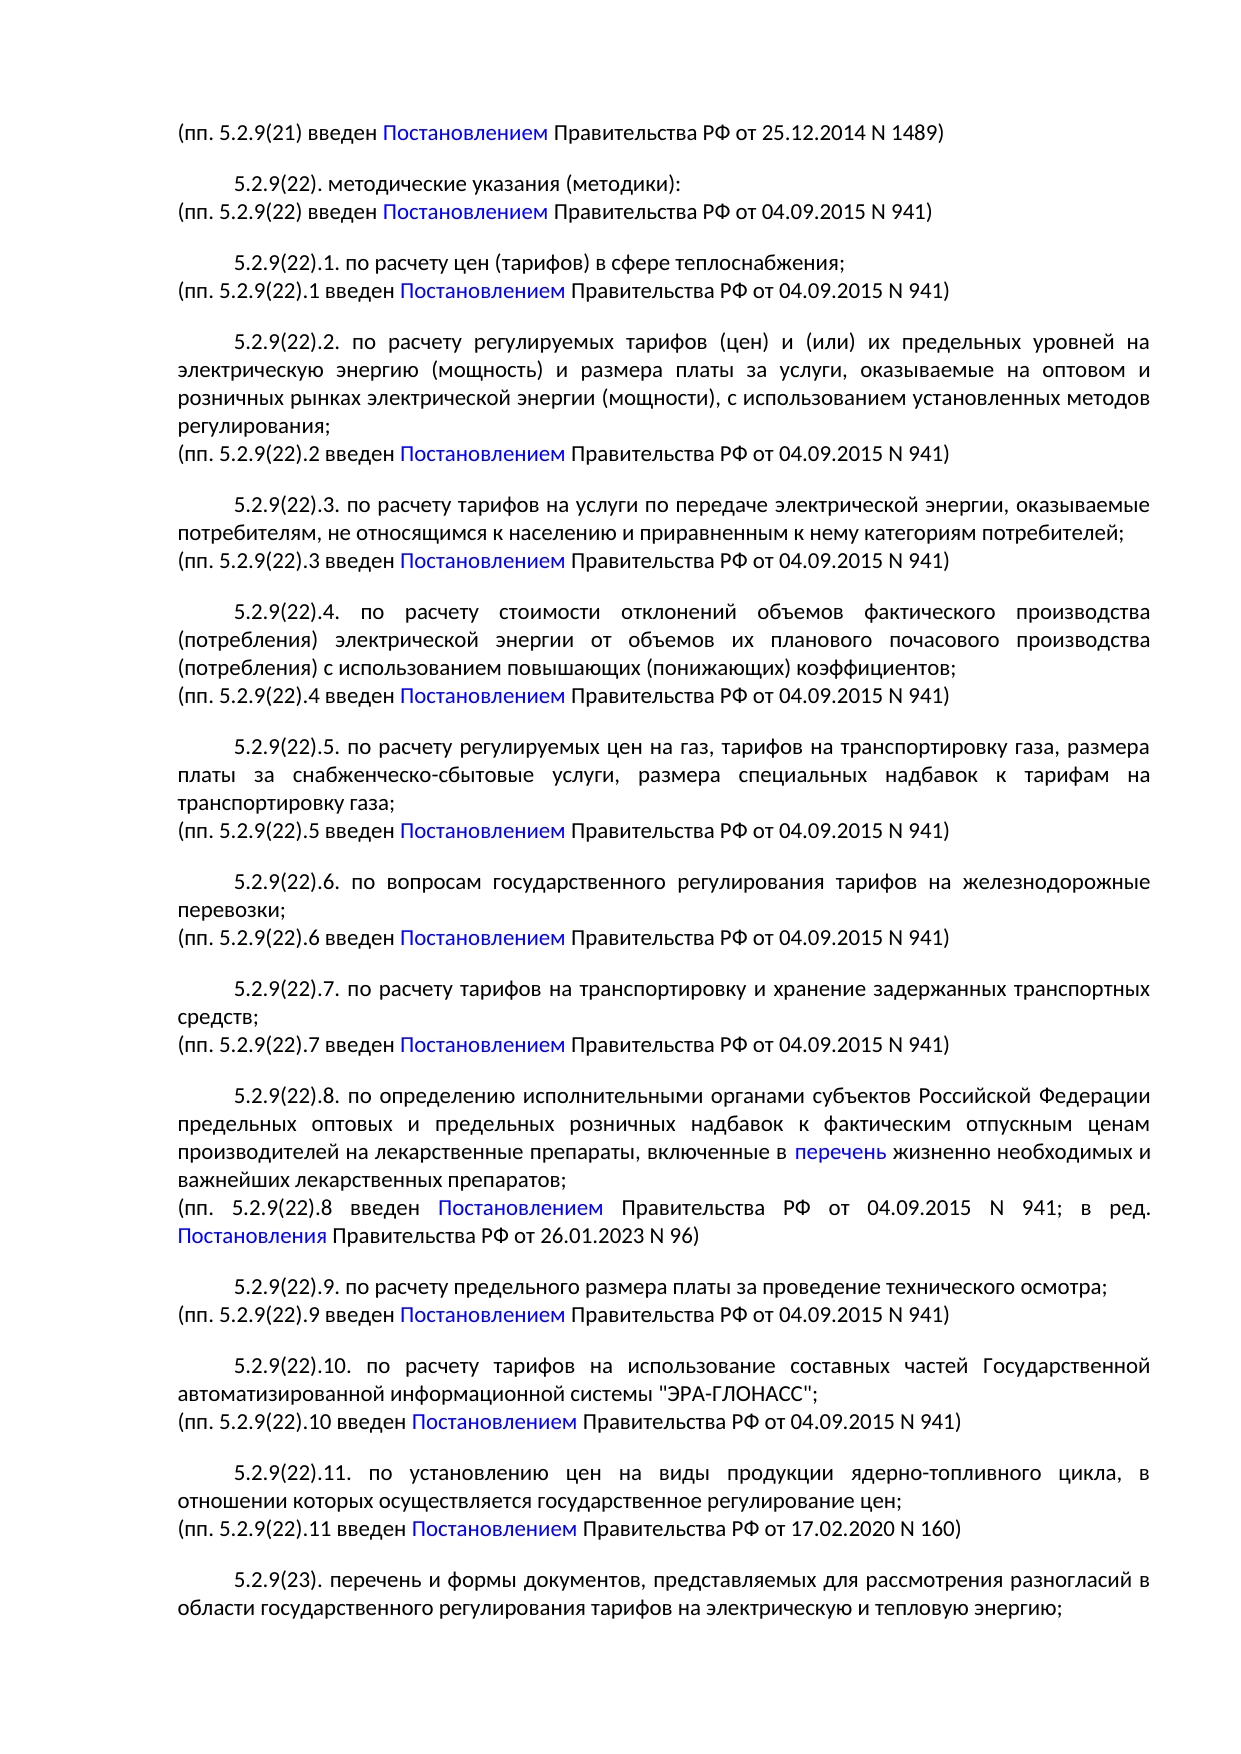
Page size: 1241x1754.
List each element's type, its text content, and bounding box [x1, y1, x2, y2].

text (пп. 5.2.9(22).5 введен Постановлением Правительства РФ от 04.09.2015 N 941) [177, 816, 1152, 844]
text 5.2.9(22).5. по расчету регулируемых цен на газ, тарифов на транспортировку газа, размера платы за снабженческо-сбытовые услуги, размера специальных надбавок к тарифам на транспортировку газа; [177, 732, 1152, 816]
text 5.2.9(22).1. по расчету цен (тарифов) в сфере теплоснабжения; [177, 248, 1152, 276]
text 5.2.9(22).3. по расчету тарифов на услуги по передаче электрической энергии, оказываемые потребителям, не относящимся к населению и приравненным к нему категориям потребителей; [177, 490, 1152, 546]
text (пп. 5.2.9(22).1 введен Постановлением Правительства РФ от 04.09.2015 N 941) [177, 276, 1152, 304]
text (пп. 5.2.9(22).9 введен Постановлением Правительства РФ от 04.09.2015 N 941) [177, 1300, 1152, 1328]
text 5.2.9(22).7. по расчету тарифов на транспортировку и хранение задержанных транспортных средств; [177, 974, 1152, 1030]
text 5.2.9(22).6. по вопросам государственного регулирования тарифов на железнодорожные перевозки; [177, 867, 1152, 923]
text (пп. 5.2.9(22) введен Постановлением Правительства РФ от 04.09.2015 N 941) [177, 197, 1152, 225]
text (пп. 5.2.9(22).3 введен Постановлением Правительства РФ от 04.09.2015 N 941) [177, 546, 1152, 574]
text 5.2.9(22).8. по определению исполнительными органами субъектов Российской Федерации предельных оптовых и предельных розничных надбавок к фактическим отпускным ценам производителей на лекарственные препараты, включенные в перечень жизненно необходимых и важнейших лекарственных препаратов; [177, 1081, 1152, 1193]
text 5.2.9(22). методические указания (методики): [177, 169, 1152, 197]
text (пп. 5.2.9(22).2 введен Постановлением Правительства РФ от 04.09.2015 N 941) [177, 439, 1152, 467]
text 5.2.9(22).10. по расчету тарифов на использование составных частей Государственной автоматизированной информационной системы "ЭРА-ГЛОНАСС"; [177, 1351, 1152, 1407]
text (пп. 5.2.9(22).11 введен Постановлением Правительства РФ от 17.02.2020 N 160) [177, 1514, 1152, 1542]
text 5.2.9(23). перечень и формы документов, представляемых для рассмотрения разногласий в области государственного регулирования тарифов на электрическую и тепловую энергию; [177, 1565, 1152, 1621]
text 5.2.9(22).11. по установлению цен на виды продукции ядерно-топливного цикла, в отношении которых осуществляется государственное регулирование цен; [177, 1458, 1152, 1514]
text (пп. 5.2.9(21) введен Постановлением Правительства РФ от 25.12.2014 N 1489) [177, 118, 1152, 146]
text (пп. 5.2.9(22).7 введен Постановлением Правительства РФ от 04.09.2015 N 941) [177, 1030, 1152, 1058]
text (пп. 5.2.9(22).10 введен Постановлением Правительства РФ от 04.09.2015 N 941) [177, 1407, 1152, 1435]
text 5.2.9(22).4. по расчету стоимости отклонений объемов фактического производства (потребления) электрической энергии от объемов их планового почасового производства (потребления) с использованием повышающих (понижающих) коэффициентов; [177, 597, 1152, 681]
text (пп. 5.2.9(22).6 введен Постановлением Правительства РФ от 04.09.2015 N 941) [177, 923, 1152, 951]
text (пп. 5.2.9(22).8 введен Постановлением Правительства РФ от 04.09.2015 N 941; в ред. Постановления Правительства РФ от 26.01.2023 N 96) [177, 1193, 1152, 1249]
text (пп. 5.2.9(22).4 введен Постановлением Правительства РФ от 04.09.2015 N 941) [177, 681, 1152, 709]
text 5.2.9(22).9. по расчету предельного размера платы за проведение технического осмотра; [177, 1272, 1152, 1300]
text 5.2.9(22).2. по расчету регулируемых тарифов (цен) и (или) их предельных уровней на электрическую энергию (мощность) и размера платы за услуги, оказываемые на оптовом и розничных рынках электрической энергии (мощности), с использованием установленных методов регулирования; [177, 327, 1152, 439]
